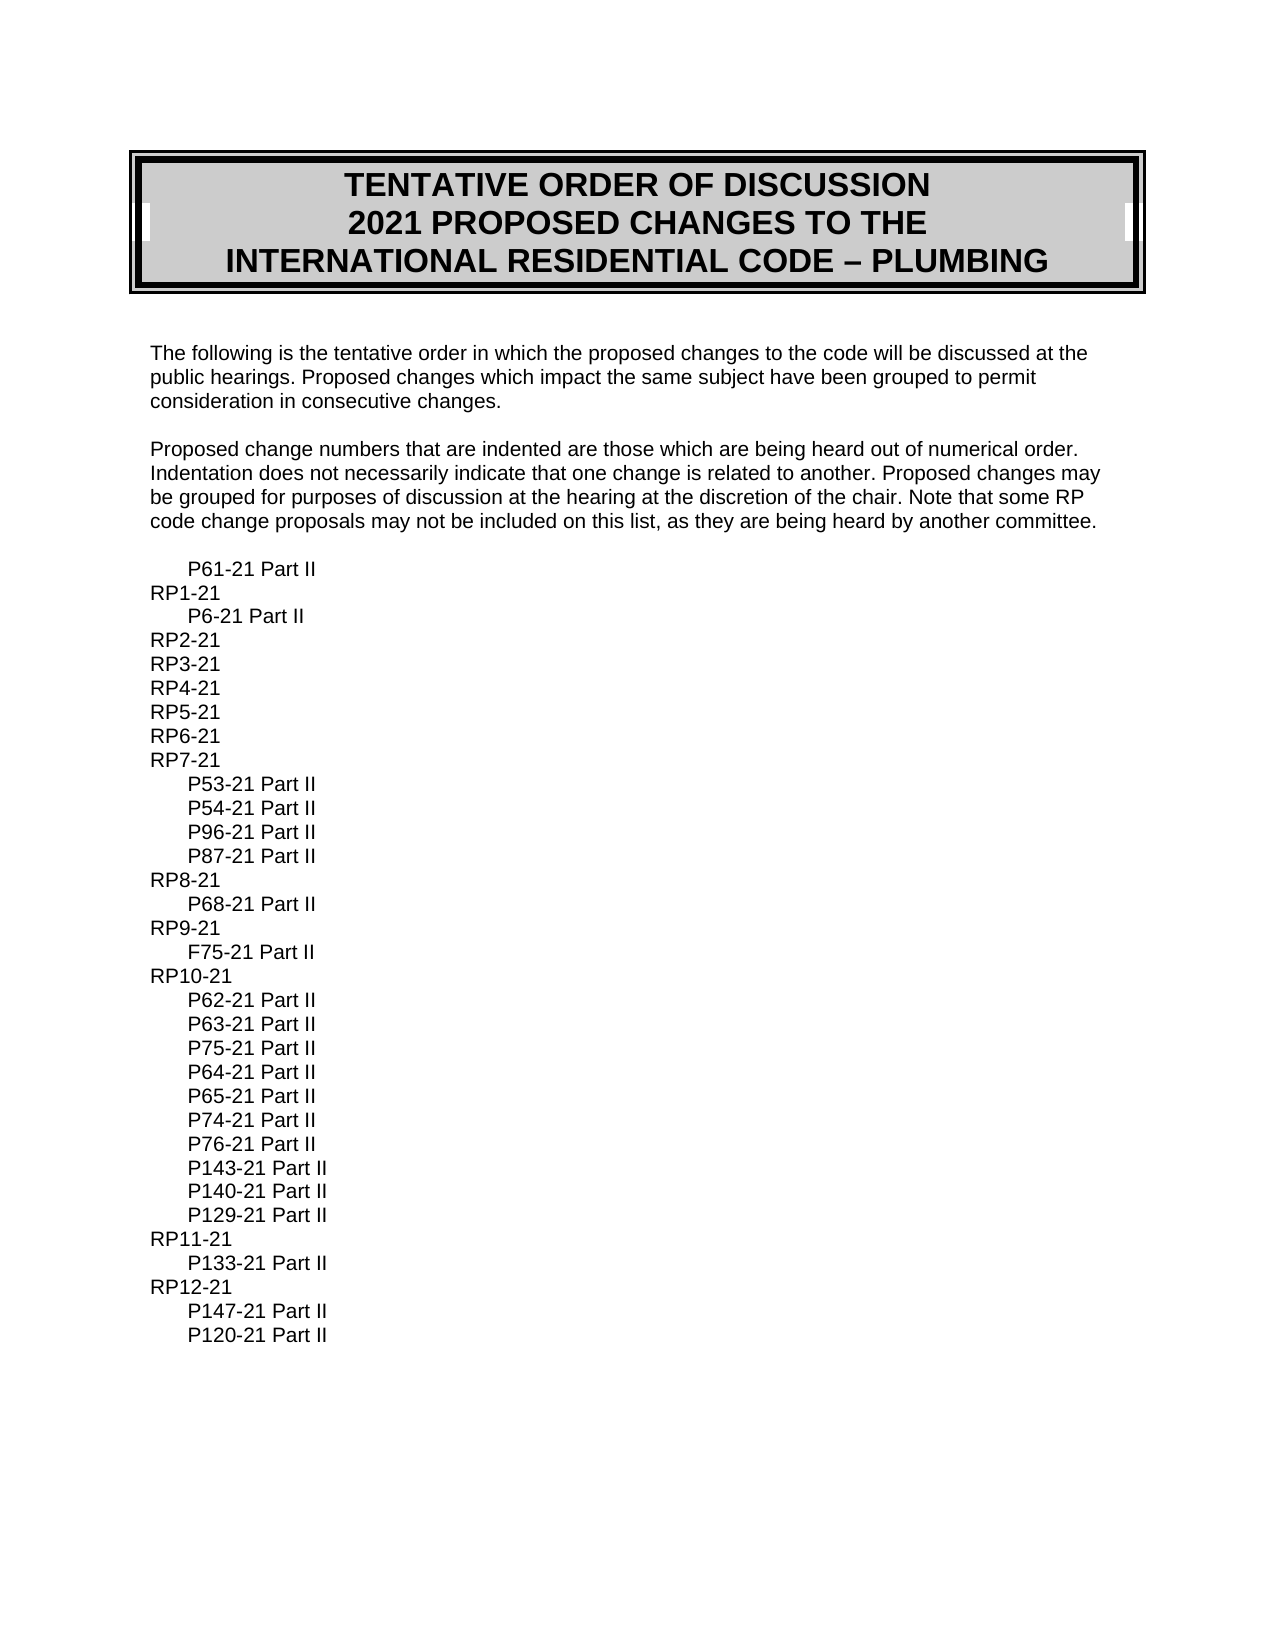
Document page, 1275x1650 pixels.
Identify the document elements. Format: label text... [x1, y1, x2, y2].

text P62-21 Part II [187, 988, 337, 1012]
text P147-21 Part II [187, 1299, 337, 1323]
text RP7-21 [150, 748, 337, 772]
text The following is the tentative order in which the proposed changes to the code will be discussed at the public hearings. Proposed changes which impact the same subject have been grouped to permit consideration in consecutive changes. [150, 341, 1125, 413]
text Proposed change numbers that are indented are those which are being heard out of numerical order. Indentation does not necessarily indicate that one change is related to another. Proposed changes may be grouped for purposes of discussion at the hearing at the discretion of the chair. Note that some RP code change proposals may not be included on this list, as they are being heard by another committee. [150, 437, 1125, 532]
text F75-21 Part II [150, 940, 337, 964]
text P120-21 Part II [187, 1323, 337, 1347]
text INTERNATIONAL RESIDENTIAL CODE – PLUMBING [132, 227, 1143, 291]
text P64-21 Part II [187, 1059, 337, 1083]
text P54-21 Part II [187, 796, 337, 820]
text TENTATIVE ORDER OF DISCUSSION [132, 153, 1143, 203]
text RP10-21 [150, 964, 337, 988]
text P143-21 Part II [187, 1155, 337, 1179]
text RP6-21 [150, 724, 337, 748]
text P129-21 Part II [187, 1203, 337, 1227]
text P61-21 Part II [150, 556, 337, 580]
text P63-21 Part II [187, 1012, 337, 1036]
text 2021 PROPOSED CHANGES TO THE [150, 203, 1125, 227]
text P53-21 Part II [187, 772, 337, 796]
text P87-21 Part II [187, 844, 337, 868]
text P96-21 Part II [187, 820, 337, 844]
text P6-21 Part II [150, 604, 337, 628]
text RP2-21 [150, 628, 337, 652]
text P65-21 Part II [187, 1083, 337, 1107]
text P140-21 Part II [187, 1179, 337, 1203]
text RP5-21 [150, 700, 337, 724]
text P68-21 Part II [150, 892, 337, 916]
text P76-21 Part II [187, 1131, 337, 1155]
text RP3-21 [150, 652, 337, 676]
text RP4-21 [150, 676, 337, 700]
text RP12-21 [150, 1275, 337, 1299]
text RP8-21 [150, 868, 337, 892]
text RP11-21 [150, 1227, 337, 1251]
text P133-21 Part II [150, 1251, 337, 1275]
text P74-21 Part II [187, 1107, 337, 1131]
text RP1-21 [150, 580, 337, 604]
text P75-21 Part II [187, 1036, 337, 1059]
text RP9-21 [150, 916, 337, 940]
